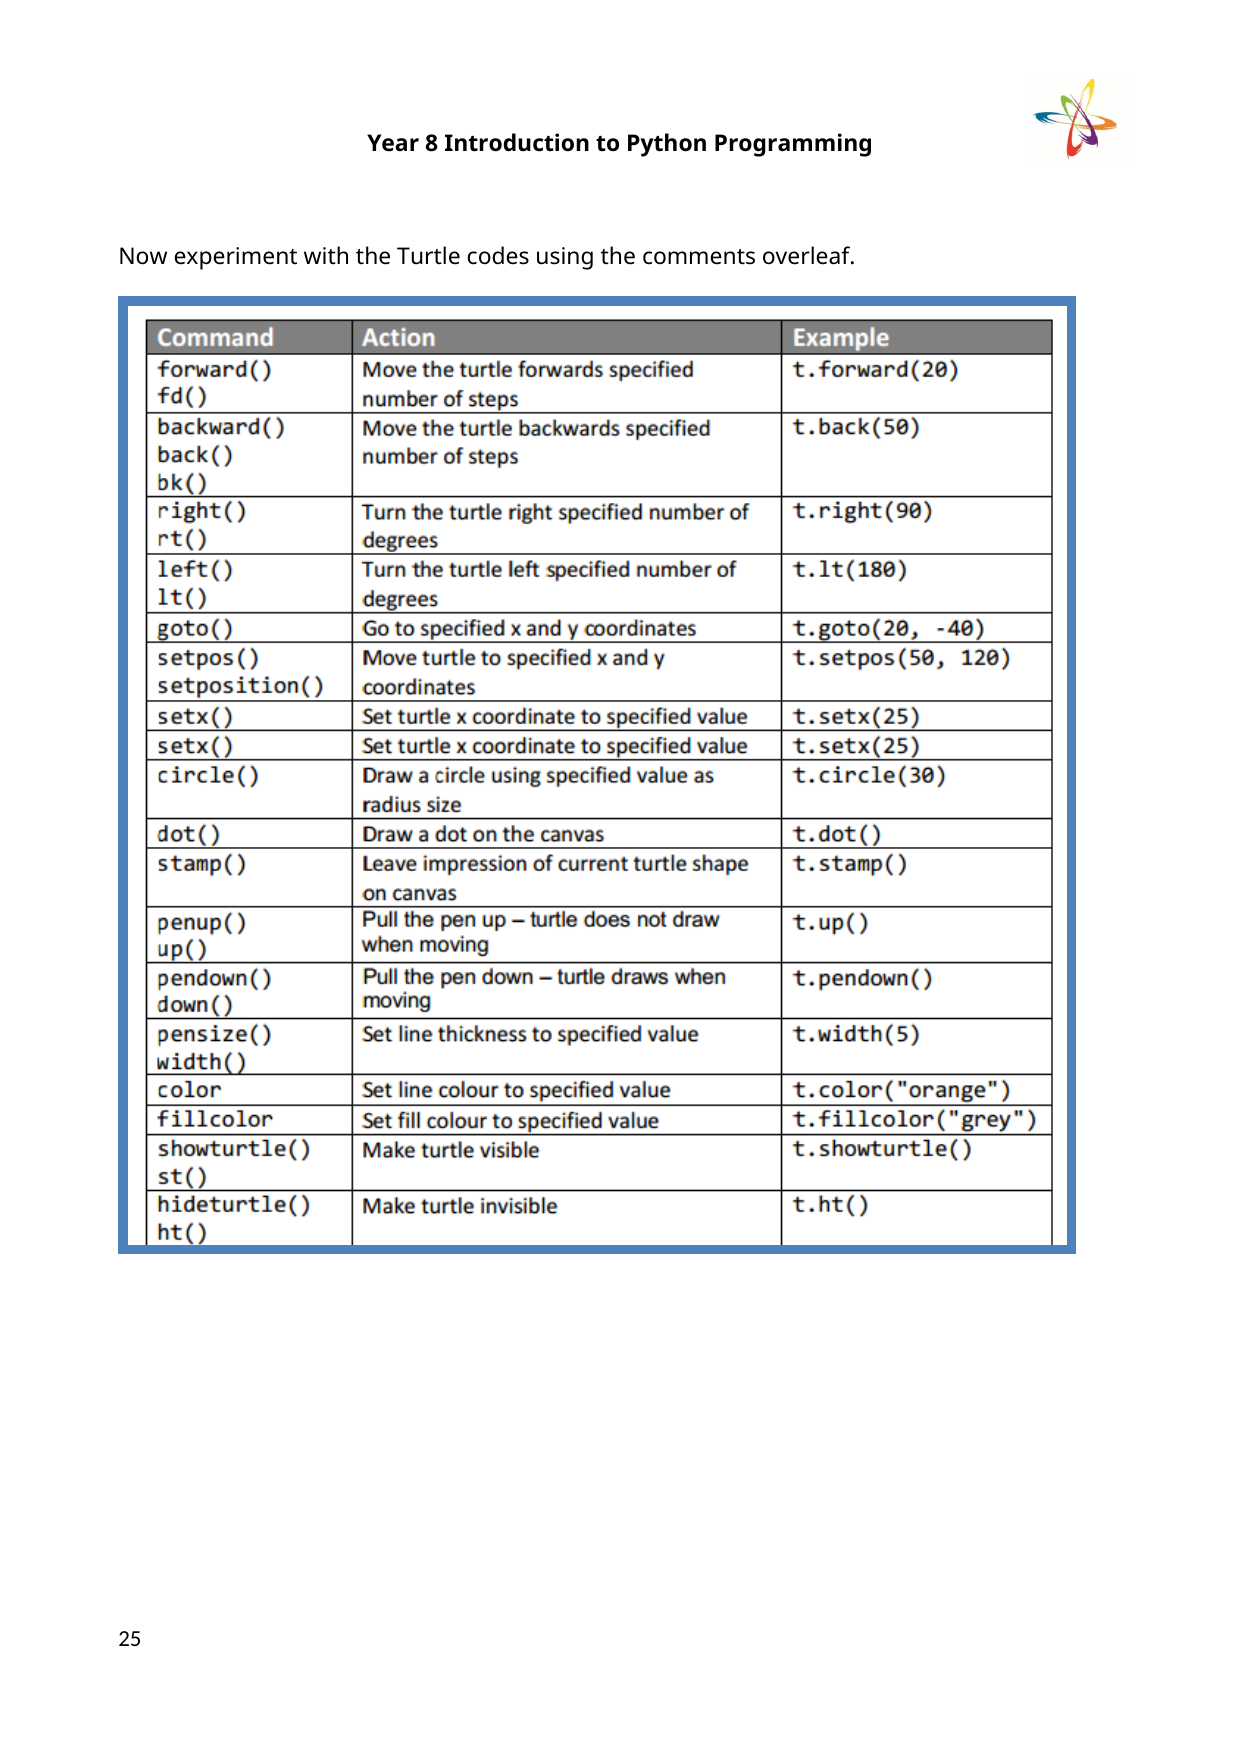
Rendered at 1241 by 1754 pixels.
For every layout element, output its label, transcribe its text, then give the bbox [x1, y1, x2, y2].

picture [1023, 76, 1136, 167]
text Now experiment with the Turtle codes using the comments overleaf. [118, 239, 1122, 271]
picture [128, 306, 1067, 1245]
